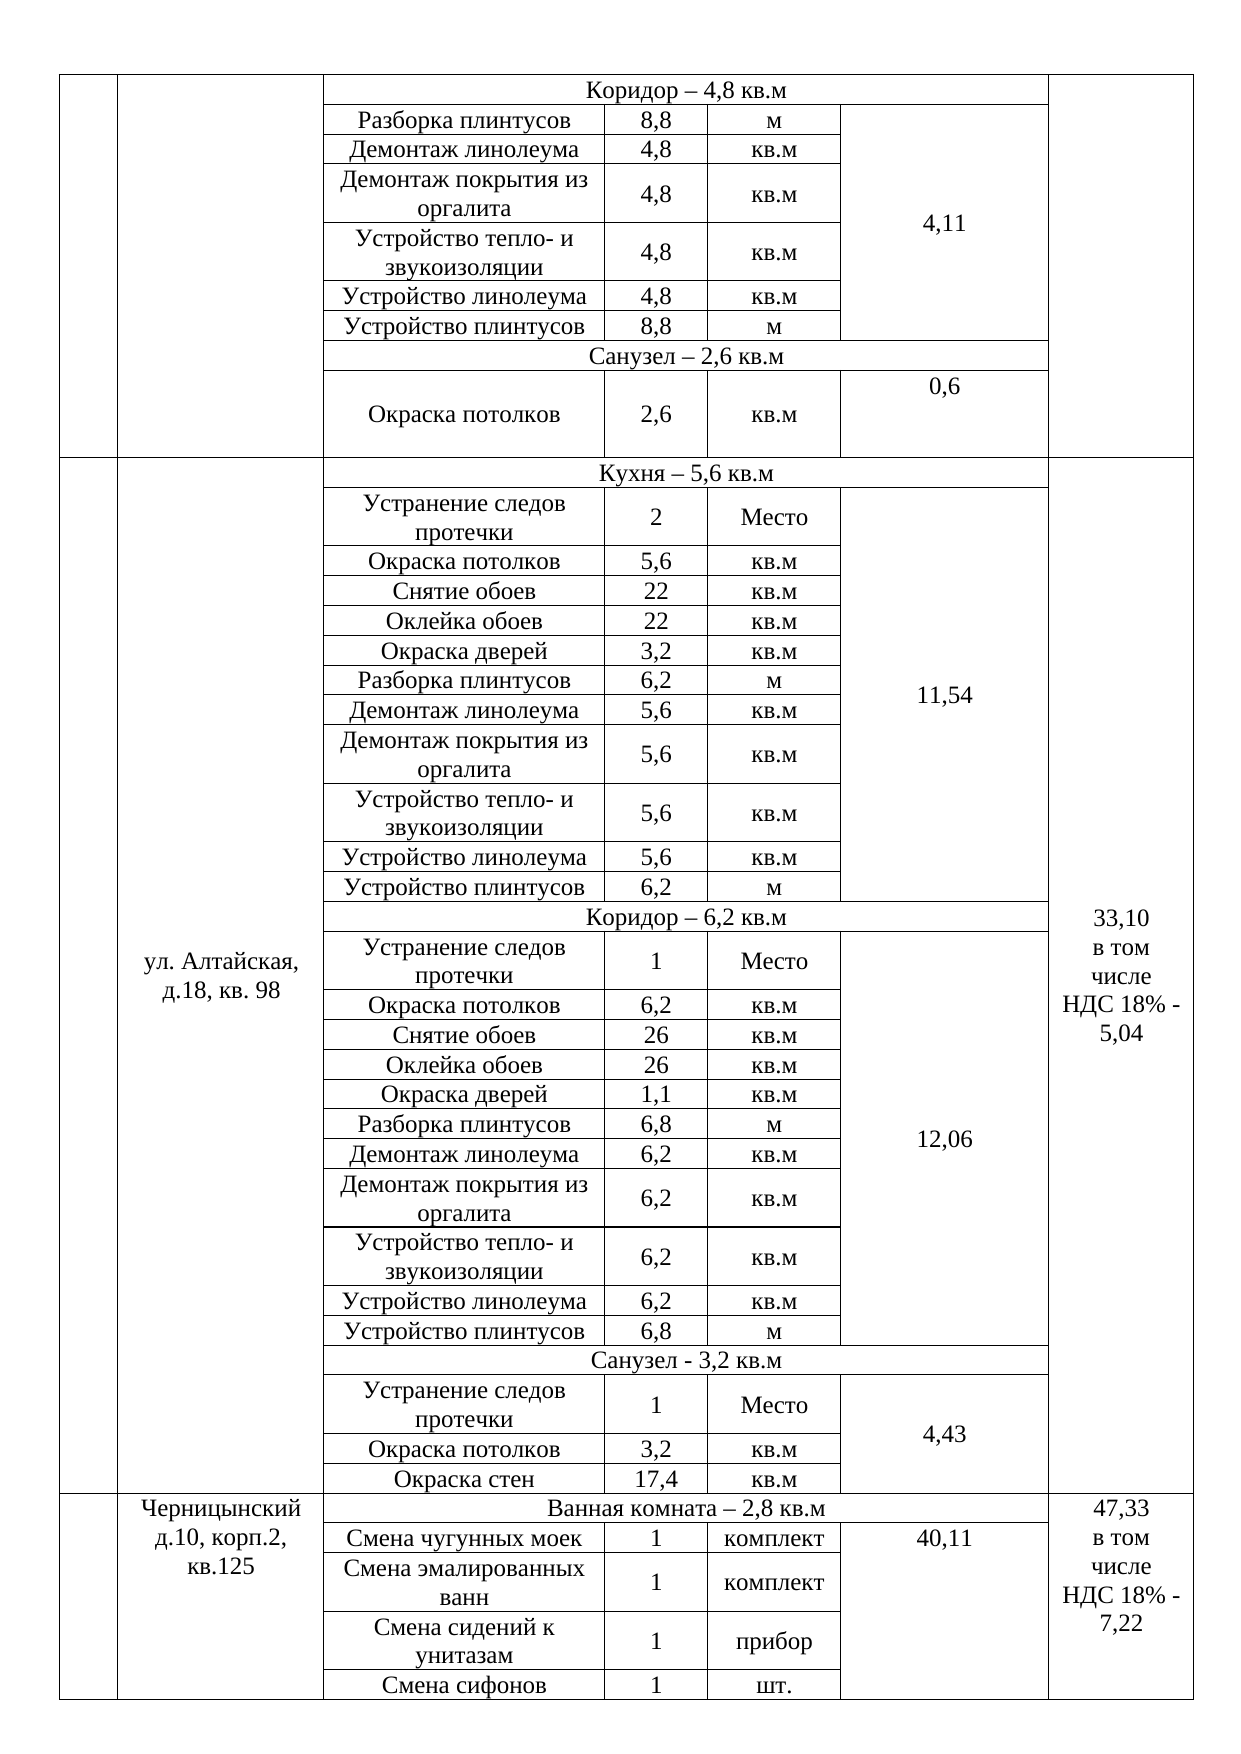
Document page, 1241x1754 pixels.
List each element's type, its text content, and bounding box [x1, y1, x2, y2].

table_cell 22 [605, 606, 707, 635]
table_cell м [708, 666, 840, 694]
table_cell Санузел – 2,6 кв.м [324, 341, 1048, 370]
table_cell Коридор – 4,8 кв.м [324, 75, 1048, 104]
table_cell 47,33 в том числе НДС 18% - 7,22 [1049, 1494, 1193, 1699]
table_cell Смена сифонов [324, 1670, 604, 1699]
table_cell 4,11 [841, 105, 1048, 340]
table_cell Устройство плинтусов [324, 1316, 604, 1344]
table_cell Кухня – 5,6 кв.м [324, 458, 1048, 487]
table_cell Демонтаж линолеума [324, 695, 604, 724]
table_cell Демонтаж покрытия из оргалита [324, 164, 604, 222]
table_cell шт. [708, 1670, 840, 1699]
table_cell Устройство тепло- и звукоизоляции [324, 1228, 604, 1285]
table_cell 5,6 [605, 695, 707, 724]
table_cell Окраска дверей [324, 1080, 604, 1108]
table_cell Устройство тепло- и звукоизоляции [324, 223, 604, 280]
table_cell кв.м [708, 695, 840, 724]
table_cell 6,2 [605, 990, 707, 1019]
table_cell Устройство линолеума [324, 281, 604, 310]
table_cell Оклейка обоев [324, 606, 604, 635]
table_cell Окраска потолков [324, 990, 604, 1019]
table_cell 40,11 [841, 1523, 1048, 1699]
table_cell кв.м [708, 784, 840, 841]
table_cell кв.м [708, 164, 840, 222]
table_cell 4,8 [605, 223, 707, 280]
table_cell 3,2 [605, 1434, 707, 1463]
table_cell 5,6 [605, 725, 707, 783]
table_cell 6,8 [605, 1316, 707, 1344]
table_cell кв.м [708, 1286, 840, 1315]
table_cell 5,6 [605, 546, 707, 575]
table_cell кв.м [708, 725, 840, 783]
table_cell 0,6 [841, 371, 1048, 457]
table_cell Место [708, 932, 840, 989]
table_cell Устройство линолеума [324, 842, 604, 871]
table_cell Ванная комната – 2,8 кв.м [324, 1494, 1048, 1522]
table_cell Место [708, 488, 840, 545]
table_cell 6,2 [605, 1286, 707, 1315]
table_cell 1,1 [605, 1080, 707, 1108]
table_cell 6,2 [605, 1169, 707, 1226]
table_cell Снятие обоев [324, 1020, 604, 1049]
table_cell Черницынский д.10, корп.2, кв.125 [118, 1494, 323, 1699]
table_cell 26 [605, 1020, 707, 1049]
table_cell 1 [605, 1375, 707, 1433]
table_cell 17,4 [605, 1464, 707, 1492]
table_cell Устройство плинтусов [324, 872, 604, 901]
table_cell Разборка плинтусов [324, 105, 604, 133]
table_cell 5,6 [605, 842, 707, 871]
table_cell 4,43 [841, 1375, 1048, 1492]
table_cell кв.м [708, 1228, 840, 1285]
table_cell 6,2 [605, 1139, 707, 1168]
table_cell Окраска дверей [324, 636, 604, 664]
table_cell м [708, 1316, 840, 1344]
table_cell Устройство плинтусов [324, 311, 604, 340]
table_cell м [708, 105, 840, 133]
table_cell Устранение следов протечки [324, 488, 604, 545]
table_cell 5,6 [605, 784, 707, 841]
table_cell кв.м [708, 576, 840, 605]
table_cell Окраска потолков [324, 1434, 604, 1463]
table_cell кв.м [708, 546, 840, 575]
table_cell кв.м [708, 606, 840, 635]
table_cell ул. Алтайская, д.18, кв. 98 [118, 458, 323, 1492]
table_cell кв.м [708, 1464, 840, 1492]
table_cell Демонтаж линолеума [324, 135, 604, 163]
table_cell м [708, 872, 840, 901]
table_cell Устройство линолеума [324, 1286, 604, 1315]
table_cell кв.м [708, 1050, 840, 1078]
table_cell 3,2 [605, 636, 707, 664]
table_cell м [708, 311, 840, 340]
table_cell Демонтаж линолеума [324, 1139, 604, 1168]
table_cell Демонтаж покрытия из оргалита [324, 725, 604, 783]
table_cell 22 [605, 576, 707, 605]
table_cell комплект [708, 1523, 840, 1552]
table_cell 4,8 [605, 281, 707, 310]
table_cell Смена эмалированных ванн [324, 1553, 604, 1611]
table_cell Устройство тепло- и звукоизоляции [324, 784, 604, 841]
table_cell 12,06 [841, 932, 1048, 1344]
table_cell Коридор – 6,2 кв.м [324, 902, 1048, 931]
table_cell кв.м [708, 1169, 840, 1226]
table_cell Место [708, 1375, 840, 1433]
table_cell 6,2 [605, 1228, 707, 1285]
table_cell 26 [605, 1050, 707, 1078]
table_cell Разборка плинтусов [324, 666, 604, 694]
table_cell Окраска стен [324, 1464, 604, 1492]
table_cell кв.м [708, 1139, 840, 1168]
table_cell кв.м [708, 1080, 840, 1108]
table_cell [60, 458, 117, 1492]
table_cell кв.м [708, 135, 840, 163]
table_cell 2 [605, 488, 707, 545]
table_cell Смена чугунных моек [324, 1523, 604, 1552]
table_cell Разборка плинтусов [324, 1109, 604, 1138]
table_cell 8,8 [605, 105, 707, 133]
table_cell кв.м [708, 1434, 840, 1463]
table_cell Устранение следов протечки [324, 1375, 604, 1433]
table_cell 6,8 [605, 1109, 707, 1138]
table_cell 6,2 [605, 666, 707, 694]
table_cell Смена сидений к унитазам [324, 1612, 604, 1669]
table_cell 1 [605, 1523, 707, 1552]
table_cell 4,8 [605, 164, 707, 222]
table_cell 4,8 [605, 135, 707, 163]
table_cell м [708, 1109, 840, 1138]
table_cell Оклейка обоев [324, 1050, 604, 1078]
table_cell 6,2 [605, 872, 707, 901]
table_cell кв.м [708, 281, 840, 310]
table_cell 1 [605, 1670, 707, 1699]
table_cell Снятие обоев [324, 576, 604, 605]
table_cell Окраска потолков [324, 546, 604, 575]
table_cell 1 [605, 1612, 707, 1669]
table_cell кв.м [708, 223, 840, 280]
table_cell кв.м [708, 1020, 840, 1049]
table_cell комплект [708, 1553, 840, 1611]
table_cell 2,6 [605, 371, 707, 457]
table_cell 1 [605, 932, 707, 989]
table_cell 33,10 в том числе НДС 18% - 5,04 [1049, 458, 1193, 1492]
table_cell прибор [708, 1612, 840, 1669]
table_cell [60, 1494, 117, 1699]
table_cell 8,8 [605, 311, 707, 340]
table_cell кв.м [708, 842, 840, 871]
table_cell Окраска потолков [324, 371, 604, 457]
table_cell кв.м [708, 371, 840, 457]
table_cell 1 [605, 1553, 707, 1611]
table_cell Устранение следов протечки [324, 932, 604, 989]
table_cell 11,54 [841, 488, 1048, 901]
table_cell кв.м [708, 990, 840, 1019]
table_cell Демонтаж покрытия из оргалита [324, 1169, 604, 1226]
table_cell кв.м [708, 636, 840, 664]
table_cell Санузел - 3,2 кв.м [324, 1346, 1048, 1374]
